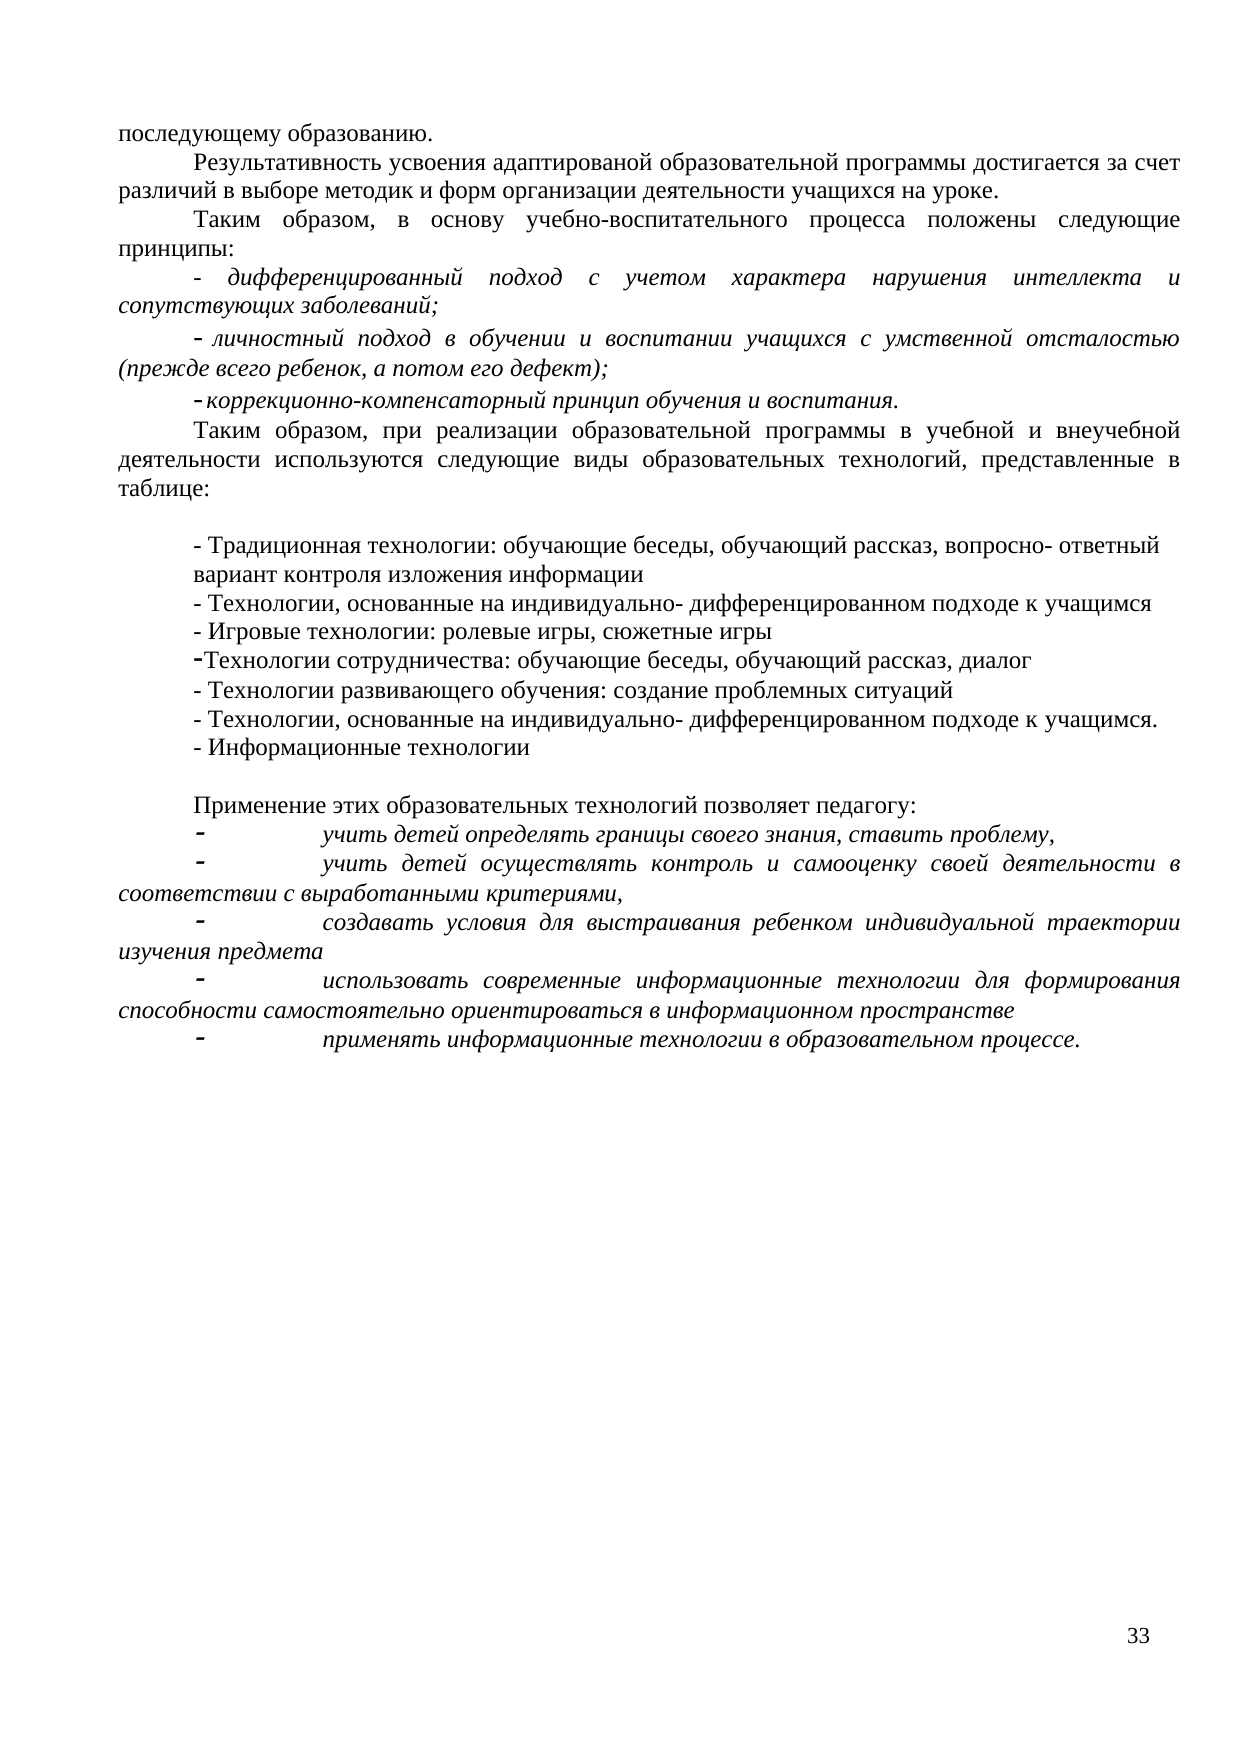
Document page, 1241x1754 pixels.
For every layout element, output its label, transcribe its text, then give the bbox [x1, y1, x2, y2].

list использовать современные информационные технологии для формирования способности самостоятельно ориентироваться в информационном пространстве [118, 965, 1181, 1024]
text Результативность усвоения адаптированой образовательной программы достигается за счет различий в выборе методик и форм организации деятельности учащихся на уроке. [118, 147, 1181, 204]
text - Информационные технологии [118, 732, 1181, 761]
list применять информационные технологии в образовательном процессе. [118, 1024, 1181, 1053]
list учить детей осуществлять контроль и самооценку своей деятельности в соответствии с выработанными критериями, [118, 848, 1181, 907]
text - Игровые технологии: ролевые игры, сюжетные игры [118, 616, 1181, 645]
list Технологии сотрудничества: обучающие беседы, обучающий рассказ, диалог [118, 645, 1181, 675]
list создавать условия для выстраивания ребенком индивидуальной траектории изучения предмета [118, 907, 1181, 965]
list коррекционно-компенсаторный принцип обучения и воспитания. [118, 382, 1181, 415]
text - Технологии развивающего обучения: создание проблемных ситуаций [118, 675, 1181, 704]
text Применение этих образовательных технологий позволяет педагогу: [118, 790, 1181, 819]
text - Технологии, основанные на индивидуально- дифференцированном подходе к учащимся. [193, 704, 1181, 732]
text Таким образом, в основу учебно-воспитательного процесса положены следующие принципы: [118, 204, 1181, 262]
text - Традиционная технологии: обучающие беседы, обучающий рассказ, вопросно- ответный вариант контроля изложения информации [193, 530, 1181, 588]
list личностный подход в обучении и воспитании учащихся с умственной отсталостью (прежде всего ребенок, а потом его дефект); [118, 319, 1181, 382]
list учить детей определять границы своего знания, ставить проблему, [118, 819, 1181, 848]
text - дифференцированный подход с учетом характера нарушения интеллекта и сопутствующих заболеваний; [118, 262, 1181, 319]
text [118, 118, 1181, 147]
text Таким образом, при реализации образовательной программы в учебной и внеучебной деятельности используются следующие виды образовательных технологий, представленные в таблице: [118, 415, 1181, 501]
text - Технологии, основанные на индивидуально- дифференцированном подходе к учащимся [193, 588, 1181, 616]
